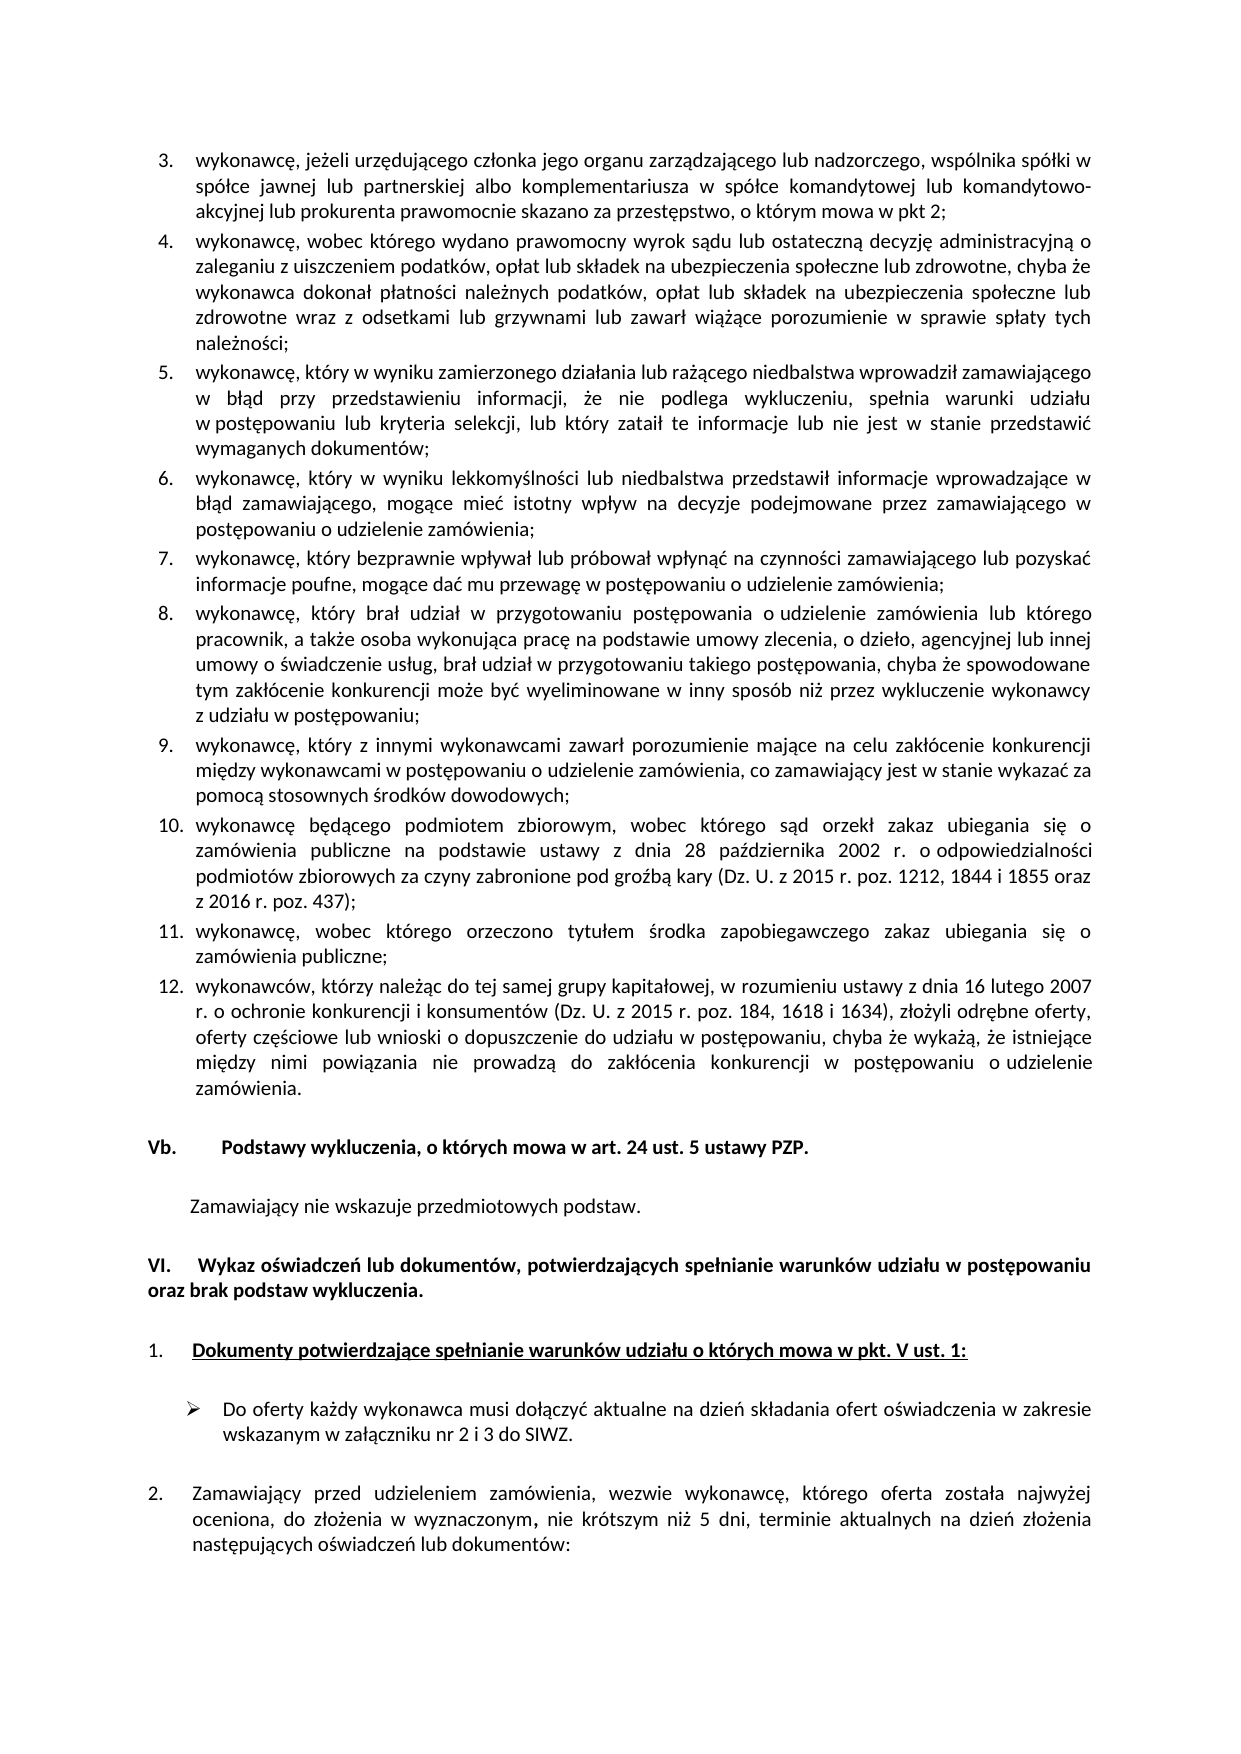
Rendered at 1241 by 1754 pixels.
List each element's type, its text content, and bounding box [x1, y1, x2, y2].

list wykonawcę, który brał udział w przygotowaniu postępowania o udzielenie zamówienia lub którego pracownik, a także osoba wykonująca pracę na podstawie umowy zlecenia, o dzieło, agencyjnej lub innej umowy o świadczenie usług, brał udział w przygotowaniu takiego postępowania, chyba że spowodowane tym zakłócenie konkurencji może być wyeliminowane w inny sposób niż przez wykluczenie wykonawcy z udziału w postępowaniu; [158, 601, 1093, 728]
list wykonawcę, wobec którego wydano prawomocny wyrok sądu lub ostateczną decyzję administracyjną o zaleganiu z uiszczeniem podatków, opłat lub składek na ubezpieczenia społeczne lub zdrowotne, chyba że wykonawca dokonał płatności należnych podatków, opłat lub składek na ubezpieczenia społeczne lub zdrowotne wraz z odsetkami lub grzywnami lub zawarł wiążące porozumienie w sprawie spłaty tych należności; [158, 228, 1093, 355]
list wykonawcę będącego podmiotem zbiorowym, wobec którego sąd orzekł zakaz ubiegania się o zamówienia publiczne na podstawie ustawy z dnia 28 października 2002 r. o odpowiedzialności podmiotów zbiorowych za czyny zabronione pod groźbą kary (Dz. U. z 2015 r. poz. 1212, 1844 i 1855 oraz z 2016 r. poz. 437); [158, 812, 1093, 914]
list wykonawcę, jeżeli urzędującego członka jego organu zarządzającego lub nadzorczego, wspólnika spółki w spółce jawnej lub partnerskiej albo komplementariusza w spółce komandytowej lub komandytowo-akcyjnej lub prokurenta prawomocnie skazano za przestępstwo, o którym mowa w pkt 2; [158, 148, 1093, 224]
list wykonawcę, który bezprawnie wpływał lub próbował wpłynąć na czynności zamawiającego lub pozyskać informacje poufne, mogące dać mu przewagę w postępowaniu o udzielenie zamówienia; [158, 546, 1093, 596]
text VI. Wykaz oświadczeń lub dokumentów, potwierdzających spełnianie warunków udziału w postępowaniu oraz brak podstaw wykluczenia. [148, 1252, 1093, 1303]
list wykonawcę, który w wyniku lekkomyślności lub niedbalstwa przedstawił informacje wprowadzające w błąd zamawiającego, mogące mieć istotny wpływ na decyzje podejmowane przez zamawiającego w postępowaniu o udzielenie zamówienia; [158, 465, 1093, 541]
list wykonawców, którzy należąc do tej samej grupy kapitałowej, w rozumieniu ustawy z dnia 16 lutego 2007 r. o ochronie konkurencji i konsumentów (Dz. U. z 2015 r. poz. 184, 1618 i 1634), złożyli odrębne oferty, oferty częściowe lub wnioski o dopuszczenie do udziału w postępowaniu, chyba że wykażą, że istniejące między nimi powiązania nie prowadzą do zakłócenia konkurencji w postępowaniu o udzielenie zamówienia. [158, 973, 1093, 1100]
list wykonawcę, który z innymi wykonawcami zawarł porozumienie mające na celu zakłócenie konkurencji między wykonawcami w postępowaniu o udzielenie zamówienia, co zamawiający jest w stanie wykazać za pomocą stosownych środków dowodowych; [158, 732, 1093, 808]
list Do oferty każdy wykonawca musi dołączyć aktualne na dzień składania ofert oświadczenia w zakresie wskazanym w załączniku nr 2 i 3 do SIWZ. [185, 1396, 1093, 1447]
list Dokumenty potwierdzające spełnianie warunków udziału o których mowa w pkt. V ust. 1: [148, 1337, 1093, 1362]
list Zamawiający przed udzieleniem zamówienia, wezwie wykonawcę, którego oferta została najwyżej oceniona, do złożenia w wyznaczonym, nie krótszym niż 5 dni, terminie aktualnych na dzień złożenia następujących oświadczeń lub dokumentów: [148, 1481, 1093, 1557]
list Vb. Podstawy wykluczenia, o których mowa w art. 24 ust. 5 ustawy PZP. [148, 1134, 1093, 1159]
list wykonawcę, wobec którego orzeczono tytułem środka zapobiegawczego zakaz ubiegania się o zamówienia publiczne; [158, 918, 1093, 969]
list Zamawiający nie wskazuje przedmiotowych podstaw. [148, 1193, 1093, 1218]
list wykonawcę, który w wyniku zamierzonego działania lub rażącego niedbalstwa wprowadził zamawiającego w błąd przy przedstawieniu informacji, że nie podlega wykluczeniu, spełnia warunki udziału w postępowaniu lub kryteria selekcji, lub który zataił te informacje lub nie jest w stanie przedstawić wymaganych dokumentów; [158, 359, 1093, 461]
